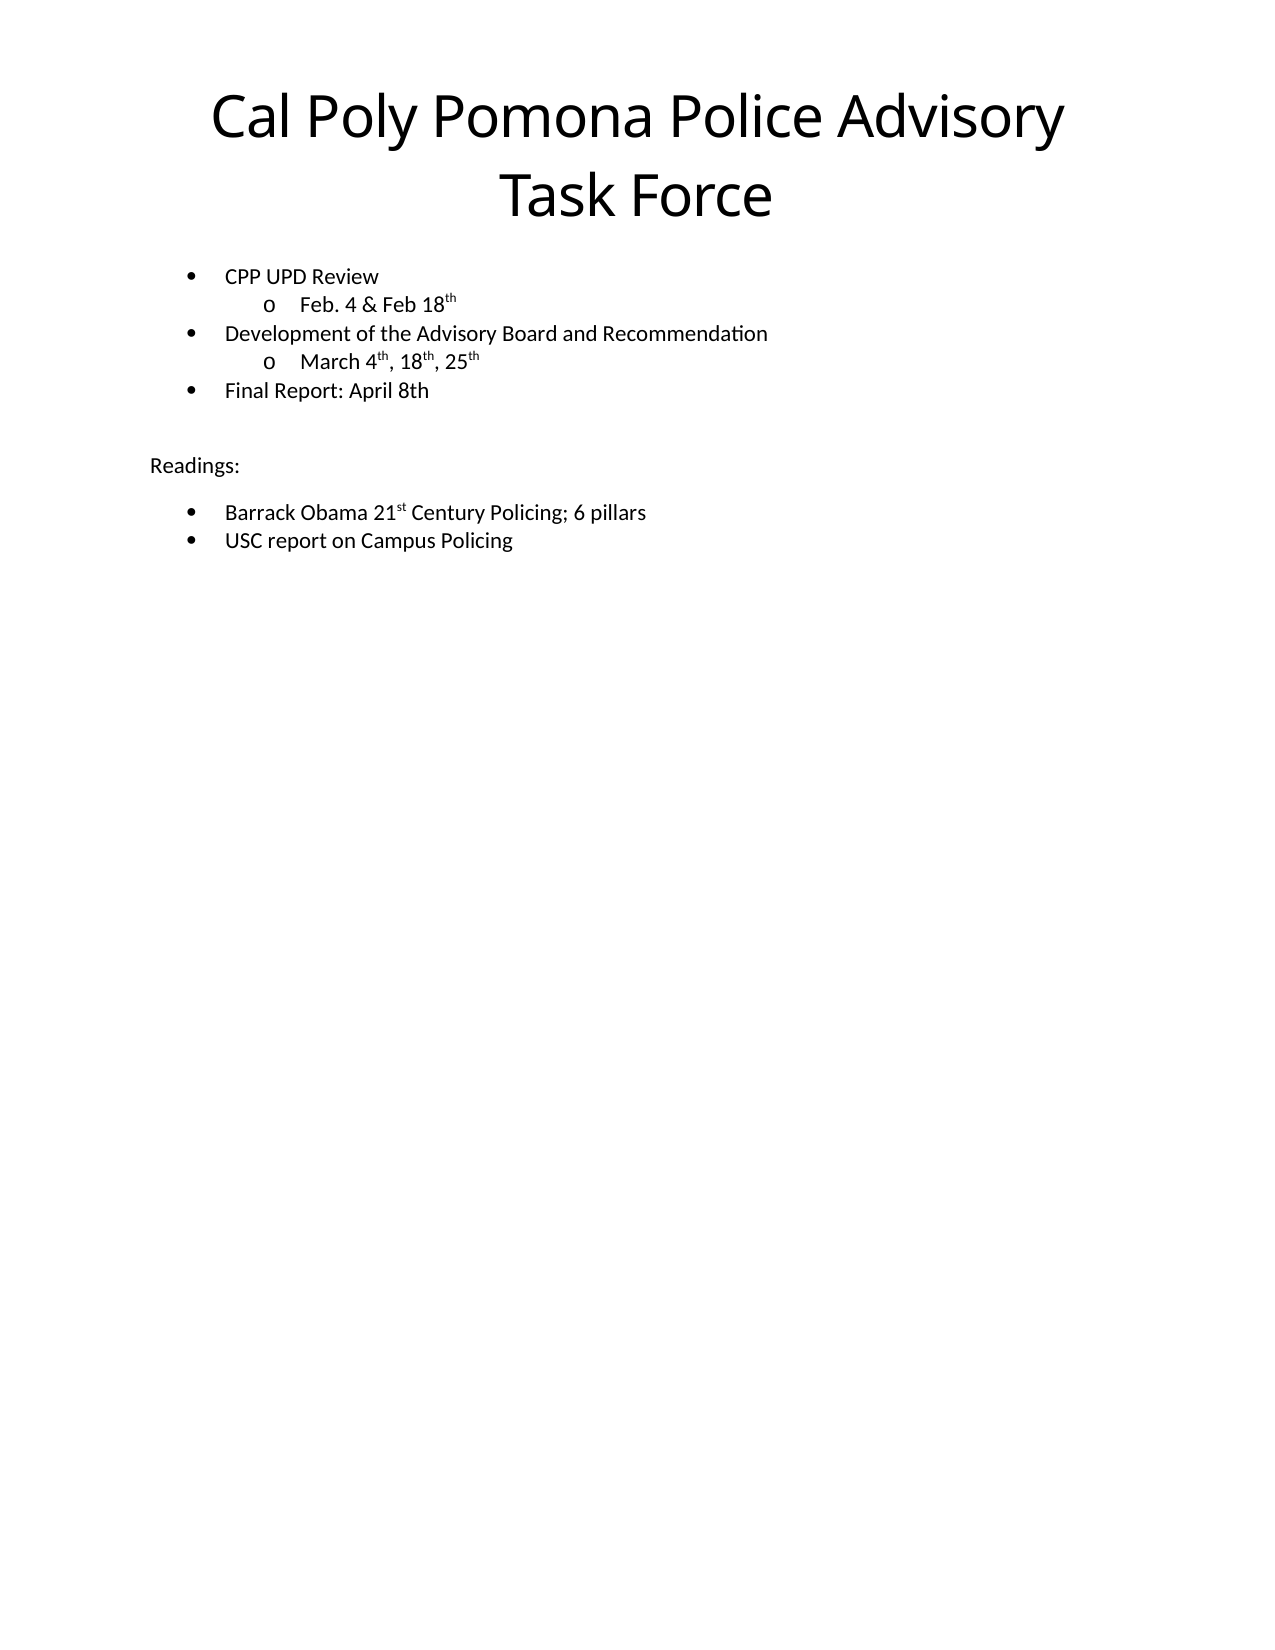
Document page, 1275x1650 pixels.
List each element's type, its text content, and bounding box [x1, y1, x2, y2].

text Readings: [150, 451, 1125, 479]
list Barrack Obama 21st Century Policing; 6 pillars [187, 498, 1125, 526]
list Feb. 4 & Feb 18th [262, 290, 1125, 319]
list CPP UPD Review [187, 262, 1125, 290]
list March 4th, 18th, 25th [262, 347, 1125, 376]
list Development of the Advisory Board and Recommendation [187, 319, 1125, 347]
list USC report on Campus Policing [187, 526, 1125, 554]
list Final Report: April 8th [187, 376, 1125, 404]
